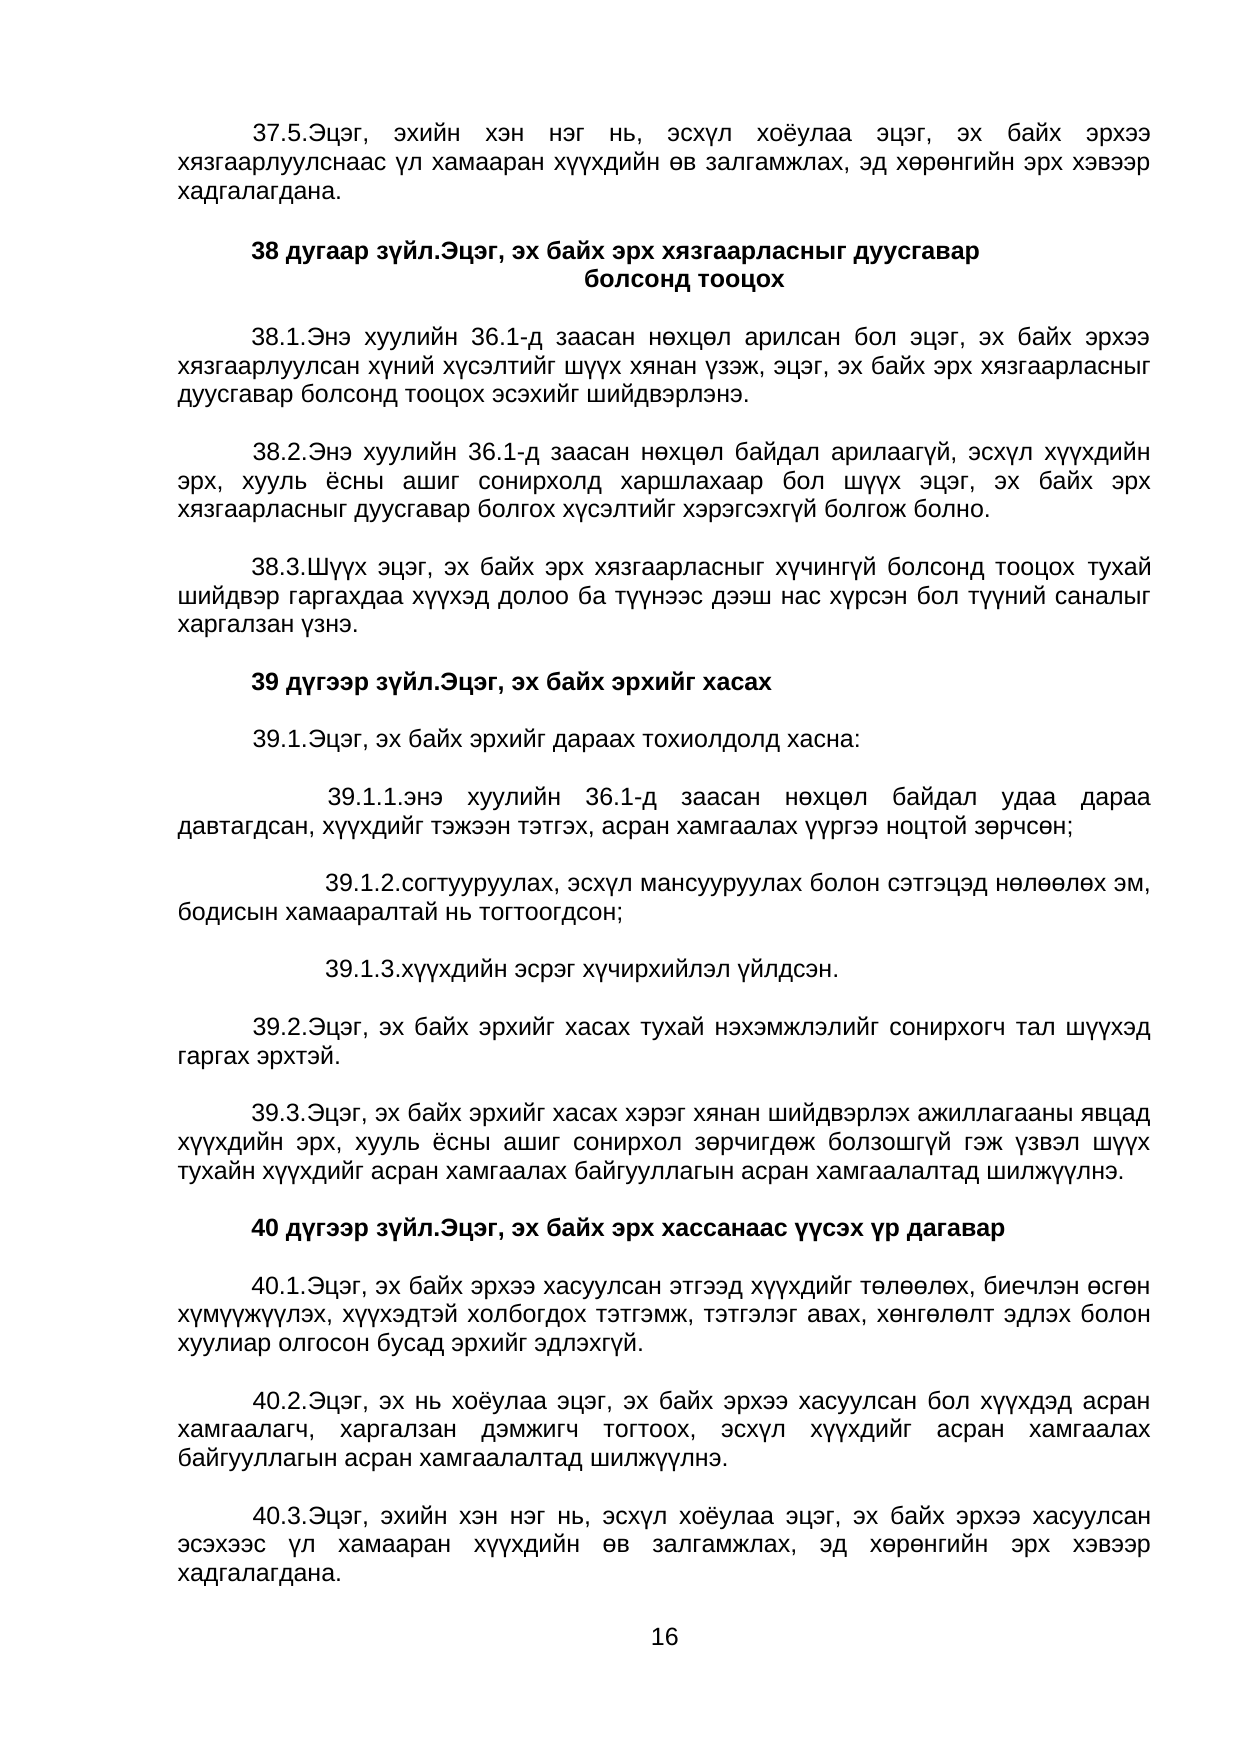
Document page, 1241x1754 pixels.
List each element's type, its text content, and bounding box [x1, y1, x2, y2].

text 38 дугаар зүйл.Эцэг, эх байх эрх хязгаарласныг дуусгавар [177, 236, 1152, 264]
text 39.1.1.энэ хуулийн 36.1-д заасан нөхцөл байдал удаа дараа давтагдсан, хүүхдийг тэжээн тэтгэх, асран хамгаалах үүргээ ноцтой зөрчсөн; [177, 782, 1152, 839]
text 40 дүгээр зүйл.Эцэг, эх байх эрх хассанаас үүсэх үр дагавар [177, 1213, 1152, 1242]
text 40.2.Эцэг, эх нь хоёулаа эцэг, эх байх эрхээ хасуулсан бол хүүхдэд асран хамгаалагч, харгалзан дэмжигч тогтоох, эсхүл хүүхдийг асран хамгаалах байгууллагын асран хамгаалалтад шилжүүлнэ. [177, 1386, 1152, 1472]
text 39.3.Эцэг, эх байх эрхийг хасах хэрэг хянан шийдвэрлэх ажиллагааны явцад хүүхдийн эрх, хууль ёсны ашиг сонирхол зөрчигдөж болзошгүй гэж үзвэл шүүх тухайн хүүхдийг асран хамгаалах байгууллагын асран хамгаалалтад шилжүүлнэ. [177, 1098, 1152, 1184]
text 39.1.Эцэг, эх байх эрхийг дараах тохиолдолд хасна: [177, 724, 1152, 753]
text 40.1.Эцэг, эх байх эрхээ хасуулсан этгээд хүүхдийг төлөөлөх, биечлэн өсгөн хүмүүжүүлэх, хүүхэдтэй холбогдох тэтгэмж, тэтгэлэг авах, хөнгөлөлт эдлэх болон хуулиар олгосон бусад эрхийг эдлэхгүй. [177, 1271, 1152, 1357]
text 39.1.2.согтууруулах, эсхүл мансууруулах болон сэтгэцэд нөлөөлөх эм, бодисын хамааралтай нь тогтоогдсон; [177, 868, 1152, 926]
text 38.2.Энэ хуулийн 36.1-д заасан нөхцөл байдал арилаагүй, эсхүл хүүхдийн эрх, хууль ёсны ашиг сонирхолд харшлахаар бол шүүх эцэг, эх байх эрх хязгаарласныг дуусгавар болгох хүсэлтийг хэрэгсэхгүй болгож болно. [177, 437, 1152, 523]
text 39.2.Эцэг, эх байх эрхийг хасах тухай нэхэмжлэлийг сонирхогч тал шүүхэд гаргах эрхтэй. [177, 1012, 1152, 1069]
text 39 дүгээр зүйл.Эцэг, эх байх эрхийг хасах [177, 667, 1152, 696]
text 39.1.3.хүүхдийн эсрэг хүчирхийлэл үйлдсэн. [177, 954, 1152, 983]
text 40.3.Эцэг, эхийн хэн нэг нь, эсхүл хоёулаа эцэг, эх байх эрхээ хасуулсан эсэхээс үл хамааран хүүхдийн өв залгамжлах, эд хөрөнгийн эрх хэвээр хадгалагдана. [177, 1501, 1152, 1587]
text 38.1.Энэ хуулийн 36.1-д заасан нөхцөл арилсан бол эцэг, эх байх эрхээ хязгаарлуулсан хүний хүсэлтийг шүүх хянан үзэж, эцэг, эх байх эрх хязгаарласныг дуусгавар болсонд тооцох эсэхийг шийдвэрлэнэ. [177, 322, 1152, 408]
text болсонд тооцох [177, 264, 1152, 293]
text 38.3.Шүүх эцэг, эх байх эрх хязгаарласныг хүчингүй болсонд тооцох тухай шийдвэр гаргахдаа хүүхэд долоо ба түүнээс дээш нас хүрсэн бол түүний саналыг харгалзан үзнэ. [177, 552, 1152, 638]
text 37.5.Эцэг, эхийн хэн нэг нь, эсхүл хоёулаа эцэг, эх байх эрхээ хязгаарлуулснаас үл хамааран хүүхдийн өв залгамжлах, эд хөрөнгийн эрх хэвээр хадгалагдана. [177, 118, 1152, 204]
